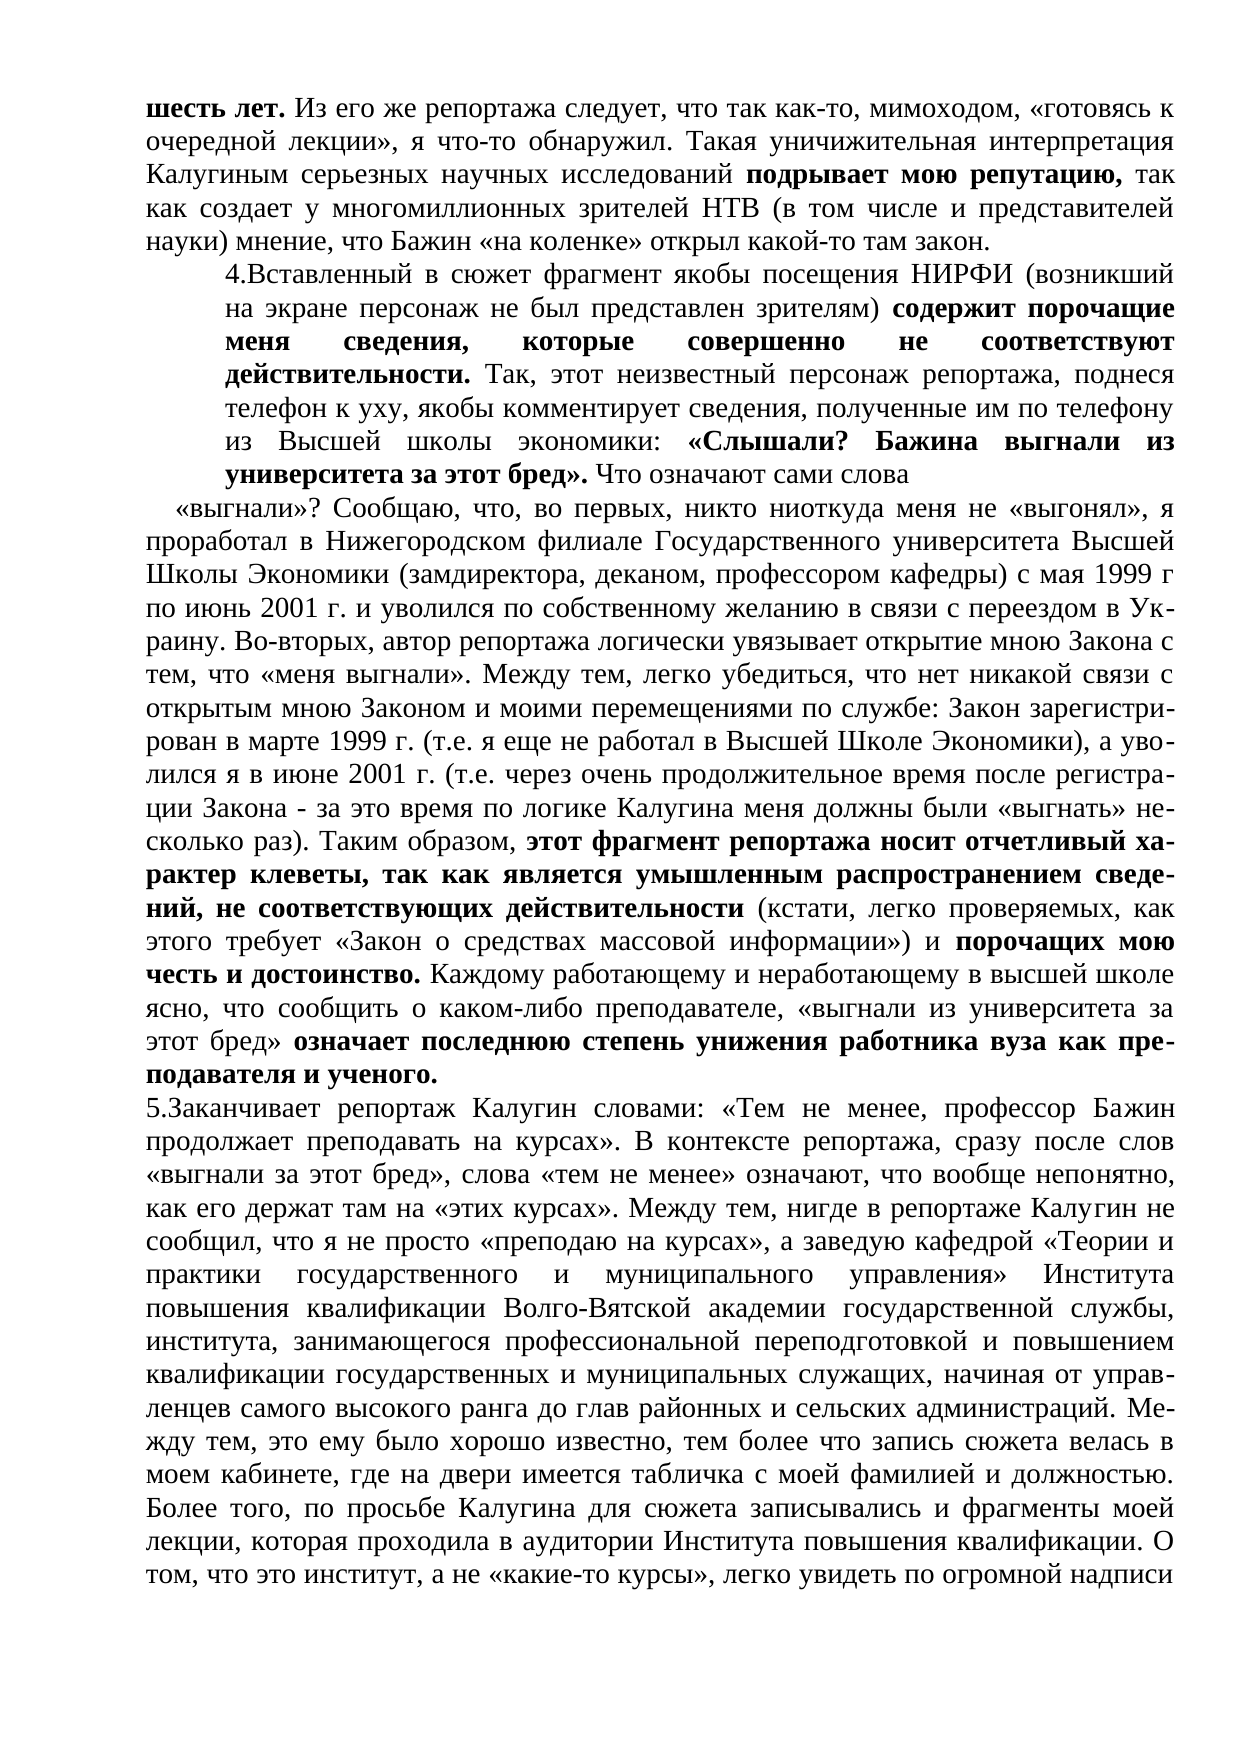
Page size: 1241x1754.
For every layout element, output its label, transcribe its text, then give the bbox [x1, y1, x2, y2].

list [146, 90, 1175, 257]
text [146, 1090, 1175, 1590]
text 4.Вставленный в сюжет фрагмент якобы посещения НИРФИ (возникший на экране персонаж не был представлен зрителям) содержит порочащие меня сведения, которые совершенно не соответствуют действительности. Так, этот неизвестный персонаж репортажа, поднеся телефон к уху, якобы комментирует сведения, полученные им по телефону из Высшей школы экономики: «Слышали? Бажина выгнали из университета за этот бред». Что означают сами слова [225, 257, 1175, 490]
text «выгнали»? Сообщаю, что, во первых, никто ниоткуда меня не «выгонял», я проработал в Нижегородском филиале Государственного университета Высшей Школы Экономики (замдиректора, деканом, профессором кафедры) с мая 1999 г по июнь 2001 г. и уволился по собственному желанию в связи с переездом в Украину. Во-вторых, автор репортажа логически увязывает открытие мною Закона с тем, что «меня выгнали». Между тем, легко убедиться, что нет никакой связи с открытым мною Законом и моими перемещениями по службе: Закон зарегистрирован в марте 1999 г. (т.е. я еще не работал в Высшей Школе Экономики), а уволился я в июне 2001 г. (т.е. через очень продолжительное время после регистрации Закона - за это время по логике Калугина меня должны были «выгнать» несколько раз). Таким образом, этот фрагмент репортажа носит отчетливый характер клеветы, так как является умышленным распространением сведений, не соответствующих действительности (кстати, легко проверяемых, как этого требует «Закон о средствах массовой информации») и порочащих мою честь и достоинство. Каждому работающему и неработающему в высшей школе ясно, что сообщить о каком-либо преподавателе, «выгнали из университета за этот бред» означает последнюю степень унижения работника вуза как преподавателя и ученого. [146, 490, 1175, 1090]
